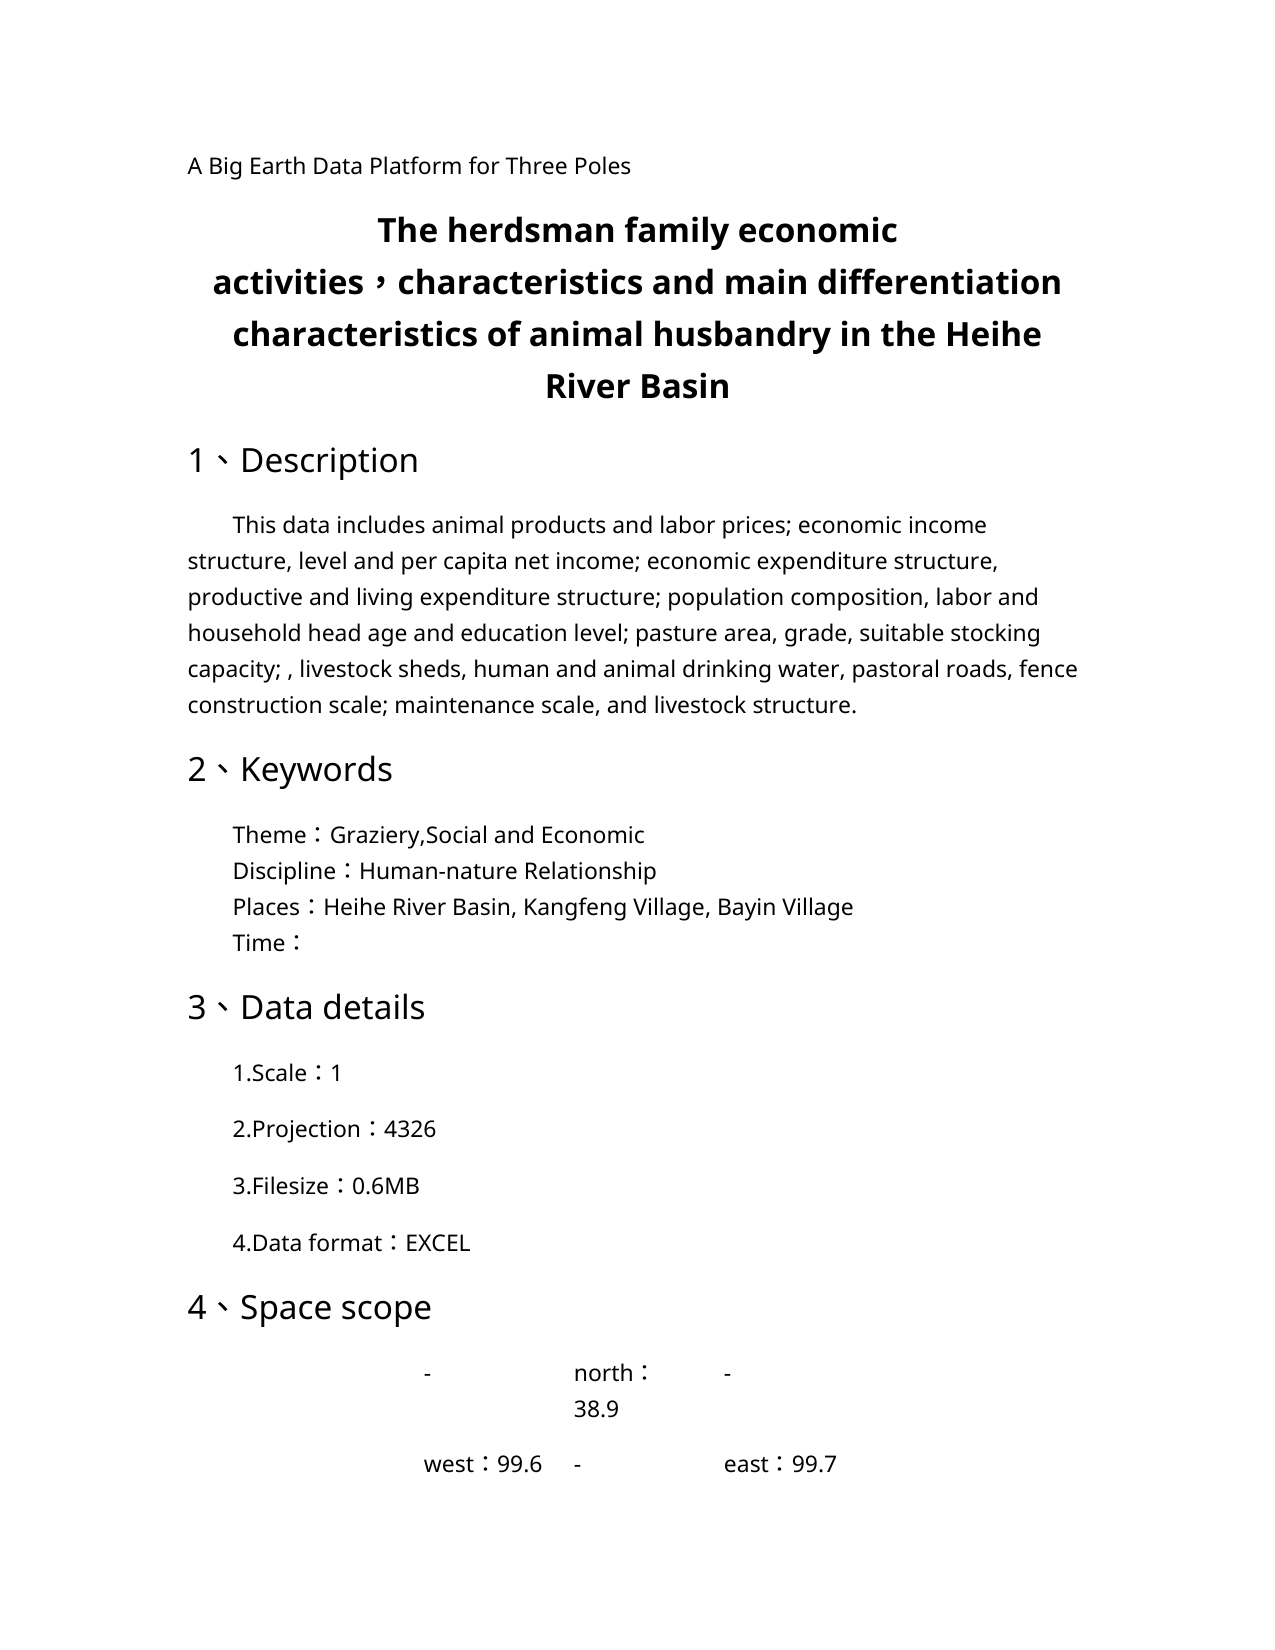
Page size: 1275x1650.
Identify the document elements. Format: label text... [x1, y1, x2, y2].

text This data includes animal products and labor prices; economic income structure, level and per capita net income; economic expenditure structure, productive and living expenditure structure; population composition, labor and household head age and education level; pasture area, grade, suitable stocking capacity; , livestock sheds, human and animal drinking water, pastoral roads, fence construction scale; maintenance scale, and livestock structure. [187, 509, 1087, 720]
text 1.Scale：1 [232, 1056, 1087, 1088]
table_header - [713, 1357, 862, 1448]
table_cell - [563, 1449, 712, 1480]
text 2、Keywords [187, 746, 1087, 791]
text A Big Earth Data Platform for Three Poles [187, 150, 1087, 181]
text 4.Data format：EXCEL [232, 1227, 1087, 1258]
text 2.Projection：4326 [232, 1113, 1087, 1144]
text 3、Data details [187, 983, 1087, 1029]
table_header - [413, 1357, 562, 1448]
text 4、Space scope [187, 1283, 1087, 1329]
text Theme：Graziery,Social and Economic Discipline：Human-nature Relationship Places：Heihe River Basin, Kangfeng Village, Bayin Village Time： [232, 819, 1087, 958]
table_cell east：99.7 [713, 1449, 862, 1480]
table_header north：38.9 [563, 1357, 712, 1448]
text The herdsman family economic activities，characteristics and main differentiation characteristics of animal husbandry in the Heihe River Basin [187, 207, 1087, 409]
text 3.Filesize：0.6MB [232, 1170, 1087, 1201]
table_cell west：99.6 [413, 1449, 562, 1480]
text 1、Description [187, 436, 1087, 482]
